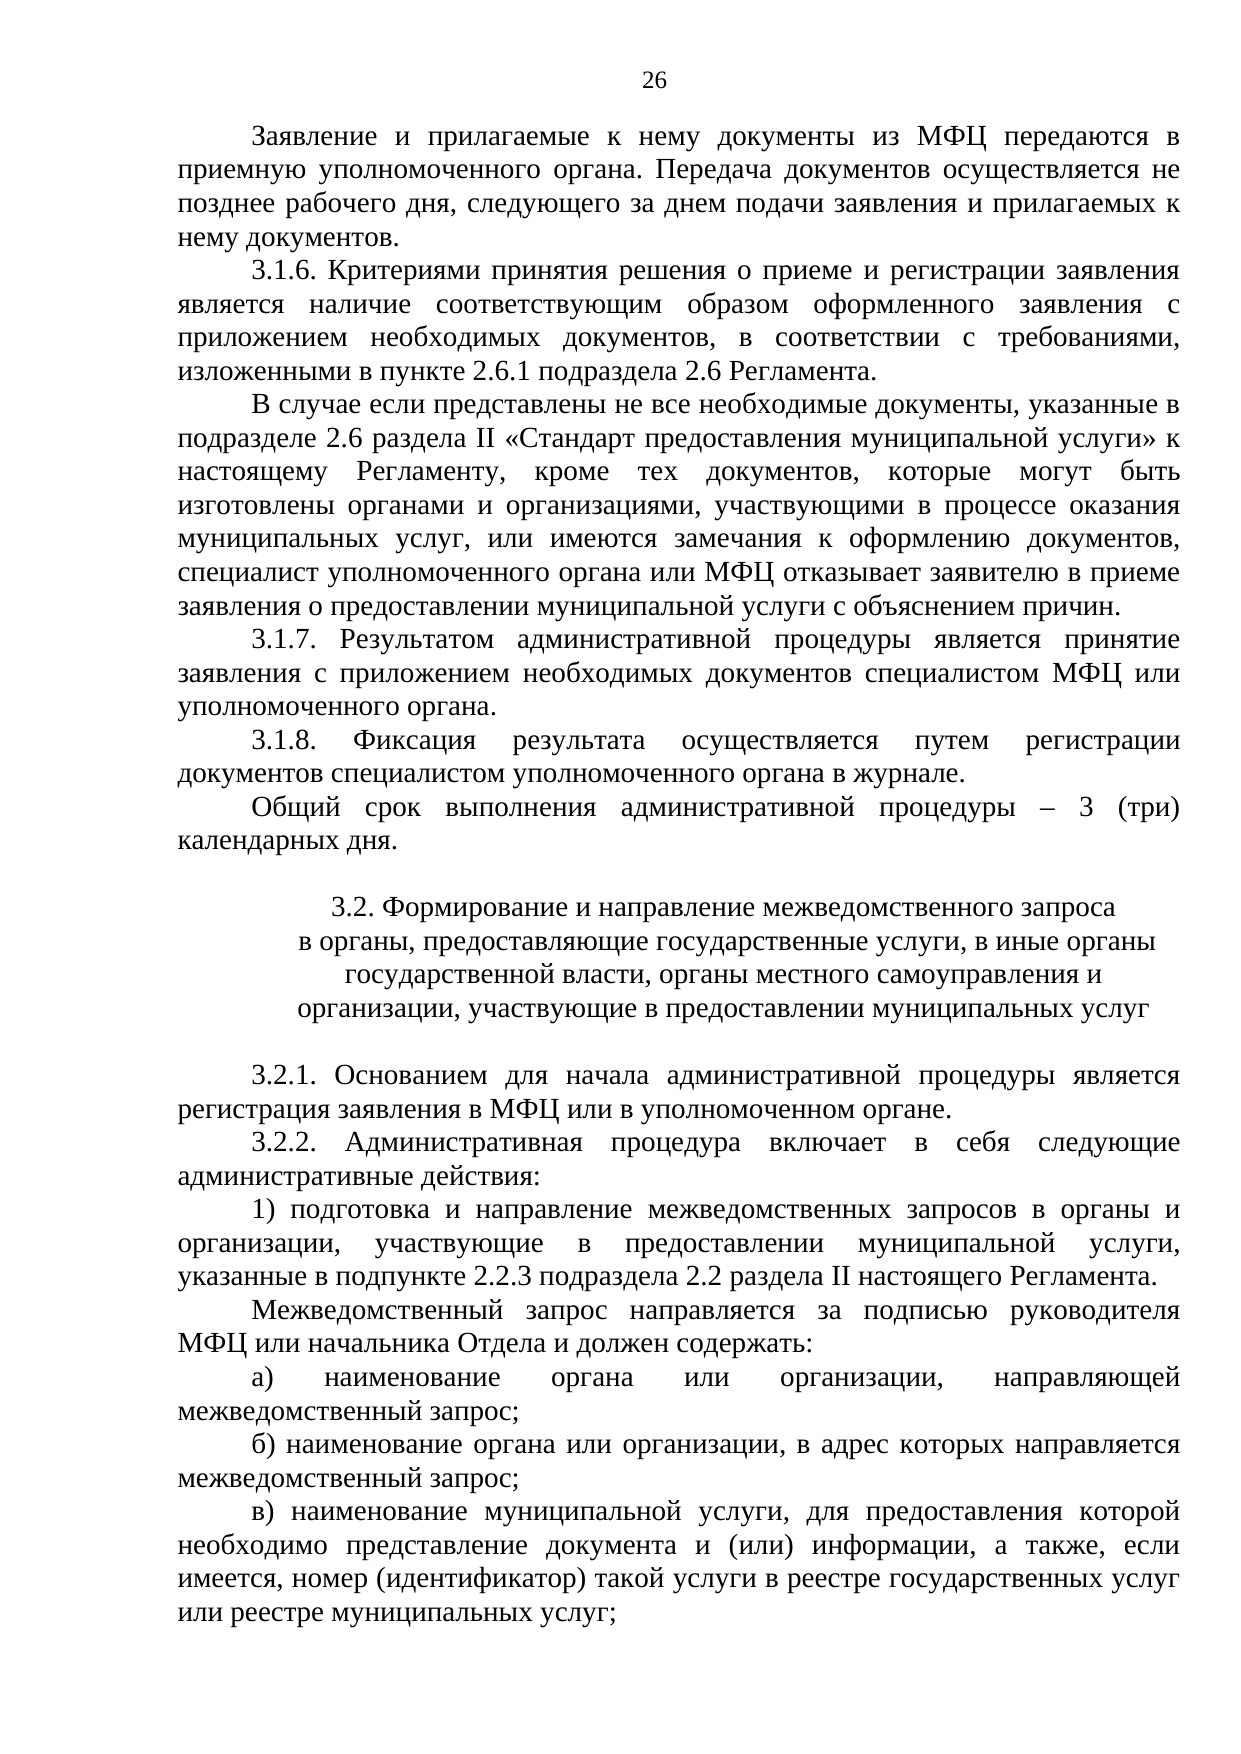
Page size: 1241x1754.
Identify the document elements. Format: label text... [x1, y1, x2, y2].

text В случае если представлены не все необходимые документы, указанные в подразделе 2.6 раздела II «Стандарт предоставления муниципальной услуги» к настоящему Регламенту, кроме тех документов, которые могут быть изготовлены органами и организациями, участвующими в процессе оказания муниципальных услуг, или имеются замечания к оформлению документов, специалист уполномоченного органа или МФЦ отказывает заявителю в приеме заявления о предоставлении муниципальной услуги с объяснением причин. [177, 386, 1181, 621]
text 3.2.2. Административная процедура включает в себя следующие административные действия: [177, 1124, 1181, 1191]
text 1) подготовка и направление межведомственных запросов в органы и организации, участвующие в предоставлении муниципальной услуги, указанные в подпункте 2.2.3 подраздела 2.2 раздела II настоящего Регламента. [177, 1191, 1181, 1292]
text 3.1.7. Результатом административной процедуры является принятие заявления с приложением необходимых документов специалистом МФЦ или уполномоченного органа. [177, 621, 1181, 722]
text в органы, предоставляющие государственные услуги, в иные органы [177, 923, 1181, 957]
text 3.2.1. Основанием для начала административной процедуры является регистрация заявления в МФЦ или в уполномоченном органе. [177, 1057, 1181, 1124]
text Межведомственный запрос направляется за подписью руководителя МФЦ или начальника Отдела и должен содержать: [177, 1292, 1181, 1359]
text в) наименование муниципальной услуги, для предоставления которой необходимо представление документа и (или) информации, а также, если имеется, номер (идентификатор) такой услуги в реестре государственных услуг или реестре муниципальных услуг; [177, 1493, 1181, 1627]
text Общий срок выполнения административной процедуры – 3 (три) календарных дня. [177, 789, 1181, 856]
text государственной власти, органы местного самоуправления и [177, 957, 1181, 990]
text Заявление и прилагаемые к нему документы из МФЦ передаются в приемную уполномоченного органа. Передача документов осуществляется не позднее рабочего дня, следующего за днем подачи заявления и прилагаемых к нему документов. [177, 118, 1181, 252]
text 3.2. Формирование и направление межведомственного запроса [177, 889, 1181, 923]
text организации, участвующие в предоставлении муниципальных услуг [177, 990, 1181, 1024]
text 3.1.6. Критериями принятия решения о приеме и регистрации заявления является наличие соответствующим образом оформленного заявления с приложением необходимых документов, в соответствии с требованиями, изложенными в пункте 2.6.1 подраздела 2.6 Регламента. [177, 252, 1181, 386]
text а) наименование органа или организации, направляющей межведомственный запрос; [177, 1359, 1181, 1426]
text б) наименование органа или организации, в адрес которых направляется межведомственный запрос; [177, 1426, 1181, 1493]
text 3.1.8. Фиксация результата осуществляется путем регистрации документов специалистом уполномоченного органа в журнале. [177, 722, 1181, 789]
